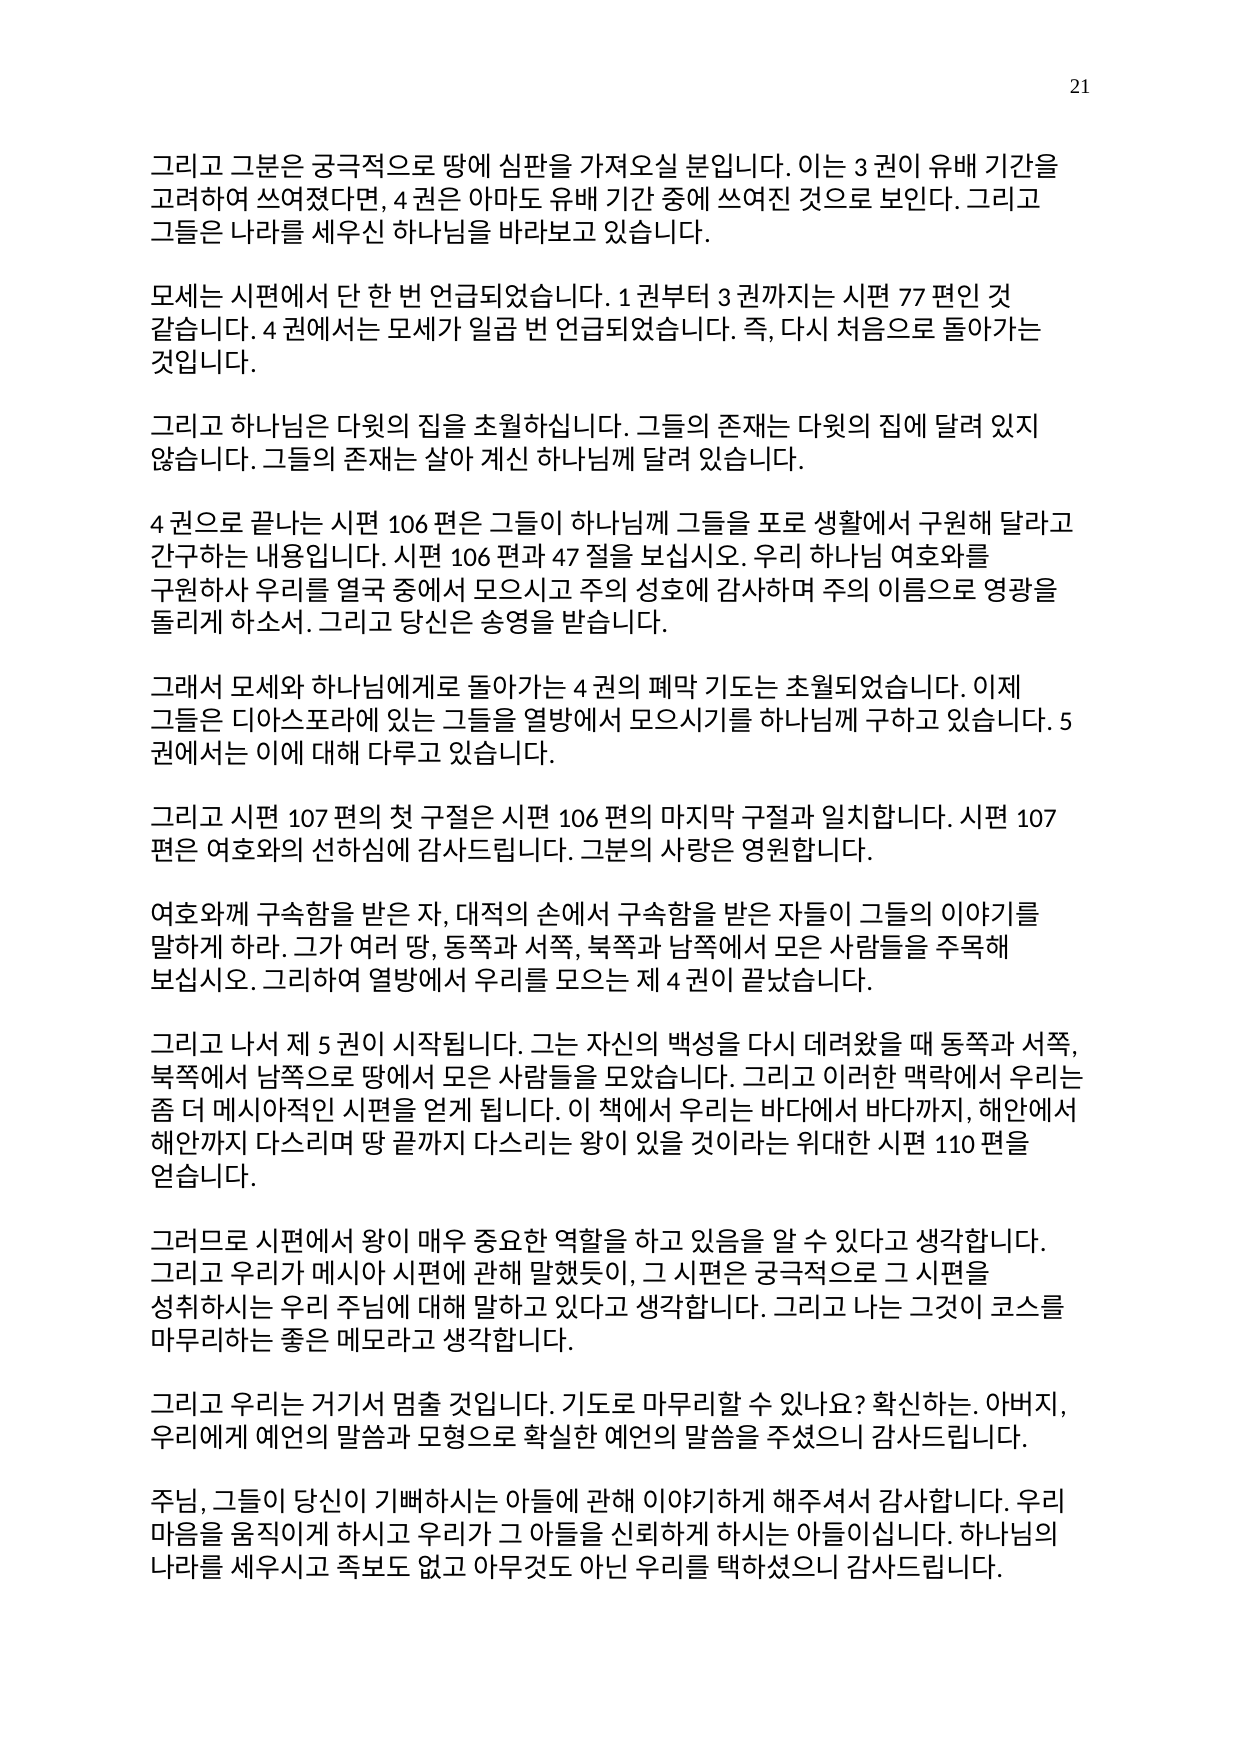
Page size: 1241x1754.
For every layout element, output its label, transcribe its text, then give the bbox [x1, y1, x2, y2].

text 4권으로 끝나는 시편 106편은 그들이 하나님께 그들을 포로 생활에서 구원해 달라고 간구하는 내용입니다. 시편 106편과 47절을 보십시오. 우리 하나님 여호와를 구원하사 우리를 열국 중에서 모으시고 주의 성호에 감사하며 주의 이름으로 영광을 돌리게 하소서. 그리고 당신은 송영을 받습니다. [150, 508, 1090, 640]
text 그리고 그분은 궁극적으로 땅에 심판을 가져오실 분입니다. 이는 3권이 유배 기간을 고려하여 쓰여졌다면, 4권은 아마도 유배 기간 중에 쓰여진 것으로 보인다. 그리고 그들은 나라를 세우신 하나님을 바라보고 있습니다. [150, 150, 1090, 249]
text 그리고 시편 107편의 첫 구절은 시편 106편의 마지막 구절과 일치합니다. 시편 107편은 여호와의 선하심에 감사드립니다. 그분의 사랑은 영원합니다. [150, 801, 1090, 867]
text 그러므로 시편에서 왕이 매우 중요한 역할을 하고 있음을 알 수 있다고 생각합니다. 그리고 우리가 메시아 시편에 관해 말했듯이, 그 시편은 궁극적으로 그 시편을 성취하시는 우리 주님에 대해 말하고 있다고 생각합니다. 그리고 나는 그것이 코스를 마무리하는 좋은 메모라고 생각합니다. [150, 1225, 1090, 1357]
text 여호와께 구속함을 받은 자, 대적의 손에서 구속함을 받은 자들이 그들의 이야기를 말하게 하라. 그가 여러 땅, 동쪽과 서쪽, 북쪽과 남쪽에서 모은 사람들을 주목해 보십시오. 그리하여 열방에서 우리를 모으는 제4권이 끝났습니다. [150, 898, 1090, 997]
text 그리고 하나님은 다윗의 집을 초월하십니다. 그들의 존재는 다윗의 집에 달려 있지 않습니다. 그들의 존재는 살아 계신 하나님께 달려 있습니다. [150, 410, 1090, 476]
text 주님, 그들이 당신이 기뻐하시는 아들에 관해 이야기하게 해주셔서 감사합니다. 우리 마음을 움직이게 하시고 우리가 그 아들을 신뢰하게 하시는 아들이십니다. 하나님의 나라를 세우시고 족보도 없고 아무것도 아닌 우리를 택하셨으니 감사드립니다. [150, 1485, 1090, 1584]
text 모세는 시편에서 단 한 번 언급되었습니다. 1권부터 3권까지는 시편 77편인 것 같습니다. 4권에서는 모세가 일곱 번 언급되었습니다. 즉, 다시 처음으로 돌아가는 것입니다. [150, 280, 1090, 379]
text 그리고 나서 제5권이 시작됩니다. 그는 자신의 백성을 다시 데려왔을 때 동쪽과 서쪽, 북쪽에서 남쪽으로 땅에서 모은 사람들을 모았습니다. 그리고 이러한 맥락에서 우리는 좀 더 메시아적인 시편을 얻게 됩니다. 이 책에서 우리는 바다에서 바다까지, 해안에서 해안까지 다스리며 땅 끝까지 다스리는 왕이 있을 것이라는 위대한 시편 110편을 얻습니다. [150, 1028, 1090, 1193]
text 그래서 모세와 하나님에게로 돌아가는 4권의 폐막 기도는 초월되었습니다. 이제 그들은 디아스포라에 있는 그들을 열방에서 모으시기를 하나님께 구하고 있습니다. 5권에서는 이에 대해 다루고 있습니다. [150, 671, 1090, 770]
text 그리고 우리는 거기서 멈출 것입니다. 기도로 마무리할 수 있나요? 확신하는. 아버지, 우리에게 예언의 말씀과 모형으로 확실한 예언의 말씀을 주셨으니 감사드립니다. [150, 1388, 1090, 1454]
